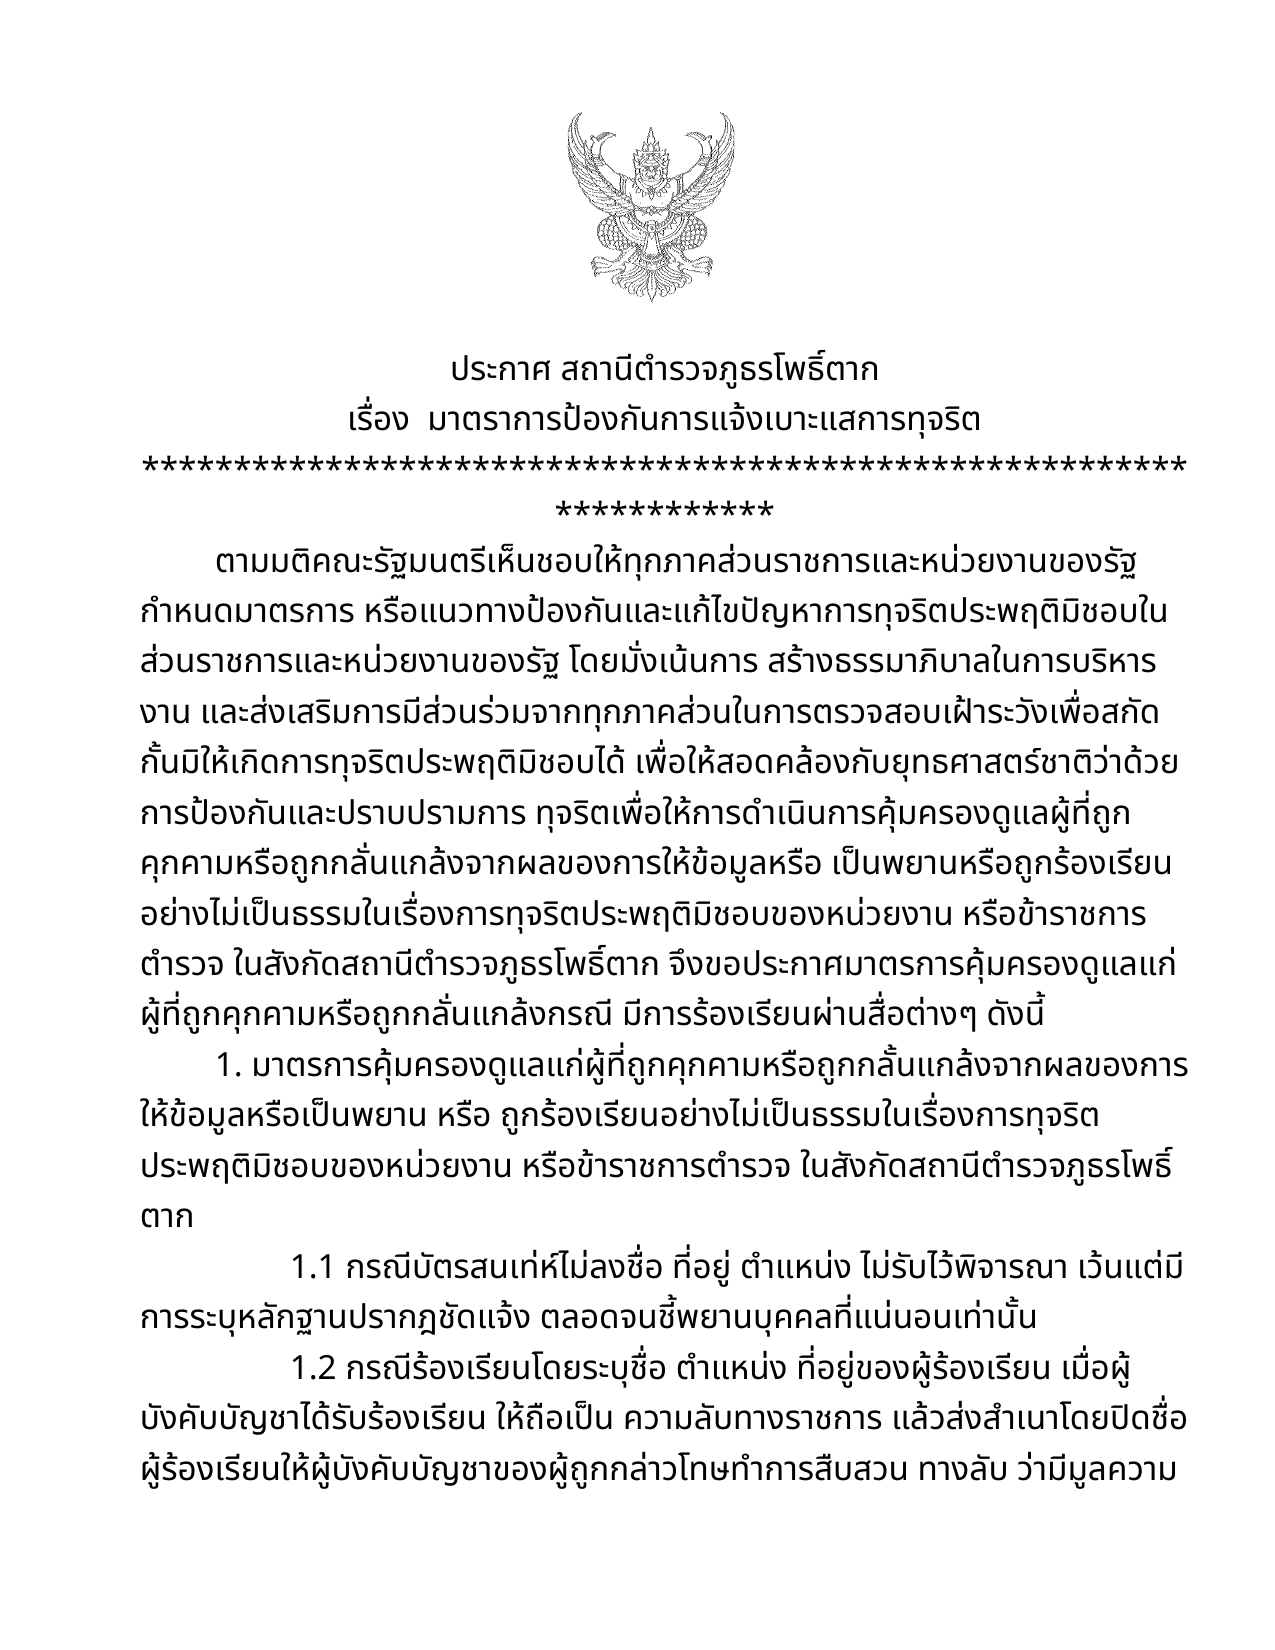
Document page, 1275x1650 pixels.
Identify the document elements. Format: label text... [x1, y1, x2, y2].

text เรื่อง มาตราการป้องกันการแจ้งเบาะแสการทุจริต [139, 395, 1189, 446]
text ********************************************************************* [139, 446, 1189, 537]
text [139, 1344, 1189, 1495]
text ตามมติคณะรัฐมนตรีเห็นชอบให้ทุกภาคส่วนราชการและหน่วยงานของรัฐ กำหนดมาตรการ หรือแนวทางป้องกันและแก้ไขปัญหาการทุจริตประพฤติมิชอบในส่วนราชการและหน่วยงานของรัฐ โดยมั่งเน้นการ สร้างธรรมาภิบาลในการบริหารงาน และส่งเสริมการมีส่วนร่วมจากทุกภาคส่วนในการตรวจสอบเฝ้าระวังเพื่อสกัด กั้นมิให้เกิดการทุจริตประพฤติมิชอบได้ เพื่อให้สอดคล้องกับยุทธศาสตร์ชาติว่าด้วยการป้องกันและปราบปรามการ ทุจริตเพื่อให้การดำเนินการคุ้มครองดูแลผู้ที่ถูกคุกคามหรือถูกกลั่นแกล้งจากผลของการให้ข้อมูลหรือ เป็นพยานหรือถูกร้องเรียนอย่างไม่เป็นธรรมในเรื่องการทุจริตประพฤติมิชอบของหน่วยงาน หรือข้าราชการตำรวจ ในสังกัดสถานีตำรวจภูธรโพธิ์ตาก จึงขอประกาศมาตรการคุ้มครองดูแลแก่ผู้ที่ถูกคุกคามหรือถูกกลั่นแกล้งกรณี มีการร้องเรียนผ่านสื่อต่างๆ ดังนี้ [139, 537, 1189, 1041]
text 1.1 กรณีบัตรสนเท่ห์ไม่ลงชื่อ ที่อยู่ ตำแหน่ง ไม่รับไว้พิจารณา เว้นแต่มีการระบุหลักฐานปรากฎชัดแจ้ง ตลอดจนชี้พยานบุคคลที่แน่นอนเท่านั้น [139, 1243, 1189, 1344]
text ประกาศ สถานีตำรวจภูธรโพธิ์ตาก [139, 345, 1189, 395]
picture [567, 112, 735, 303]
text 1. มาตรการคุ้มครองดูแลแก่ผู้ที่ถูกคุกคามหรือถูกกลั้นแกล้งจากผลของการให้ข้อมูลหรือเป็นพยาน หรือ ถูกร้องเรียนอย่างไม่เป็นธรรมในเรื่องการทุจริตประพฤติมิชอบของหน่วยงาน หรือข้าราชการตำรวจ ในสังกัดสถานีตำรวจภูธรโพธิ์ตาก [139, 1041, 1189, 1243]
